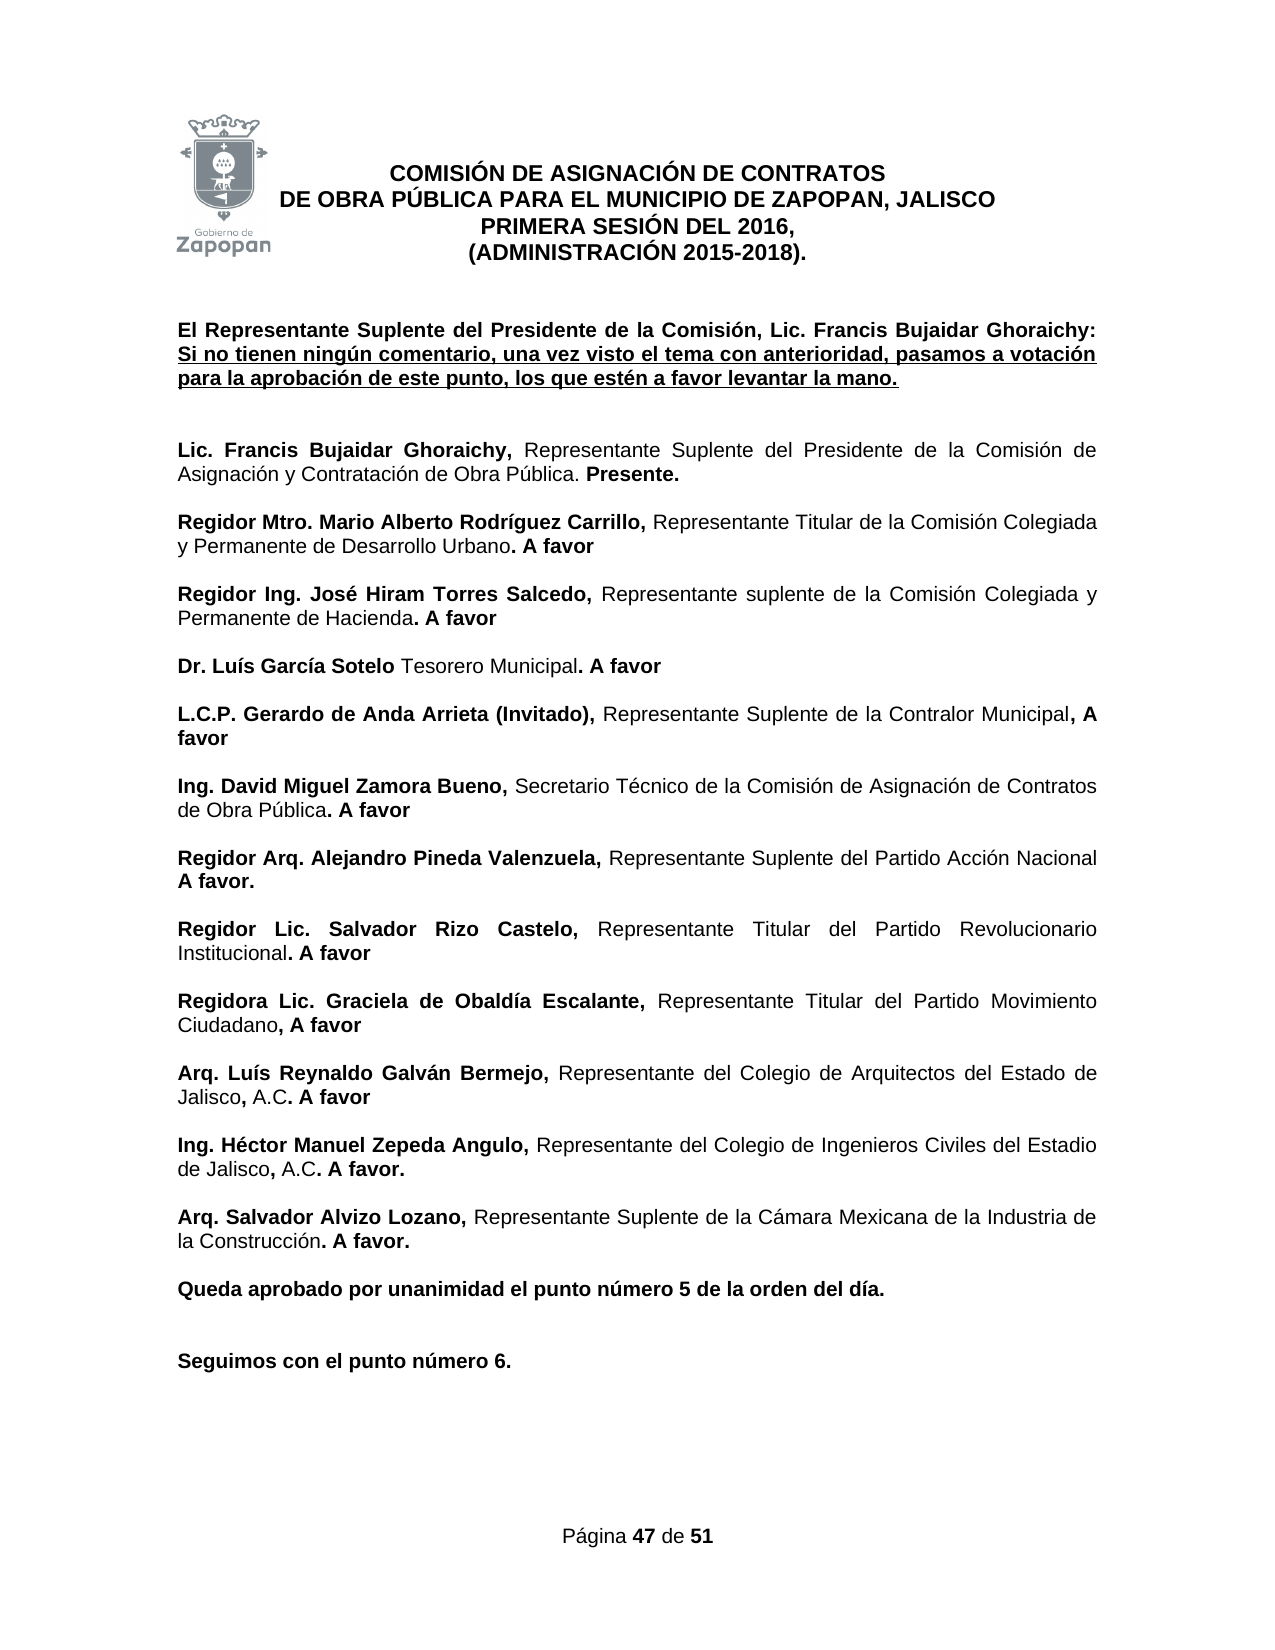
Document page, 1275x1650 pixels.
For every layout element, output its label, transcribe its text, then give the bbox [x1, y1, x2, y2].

text Regidor Mtro. Mario Alberto Rodríguez Carrillo, Representante Titular de la Comisión Colegiada y Permanente de Desarrollo Urbano. A favor [177, 510, 1098, 558]
text Ing. Héctor Manuel Zepeda Angulo, Representante del Colegio de Ingenieros Civiles del Estadio de Jalisco, A.C. A favor. [177, 1133, 1098, 1181]
text Queda aprobado por unanimidad el punto número 5 de la orden del día. [177, 1277, 1098, 1301]
text Regidora Lic. Graciela de Obaldía Escalante, Representante Titular del Partido Movimiento Ciudadano, A favor [177, 989, 1098, 1037]
text Arq. Salvador Alvizo Lozano, Representante Suplente de la Cámara Mexicana de la Industria de la Construcción. A favor. [177, 1205, 1098, 1253]
text Lic. Francis Bujaidar Ghoraichy, Representante Suplente del Presidente de la Comisión de Asignación y Contratación de Obra Pública. Presente. [177, 438, 1098, 486]
text Regidor Lic. Salvador Rizo Castelo, Representante Titular del Partido Revolucionario Institucional. A favor [177, 917, 1098, 965]
text Ing. David Miguel Zamora Bueno, Secretario Técnico de la Comisión de Asignación de Contratos de Obra Pública. A favor [177, 773, 1098, 821]
picture [176, 114, 271, 257]
text L.C.P. Gerardo de Anda Arrieta (Invitado), Representante Suplente de la Contralor Municipal, A favor [177, 702, 1098, 749]
text Seguimos con el punto número 6. [177, 1348, 1098, 1372]
text Regidor Ing. José Hiram Torres Salcedo, Representante suplente de la Comisión Colegiada y Permanente de Hacienda. A favor [177, 582, 1098, 630]
text Arq. Luís Reynaldo Galván Bermejo, Representante del Colegio de Arquitectos del Estado de Jalisco, A.C. A favor [177, 1061, 1098, 1109]
text Regidor Arq. Alejandro Pineda Valenzuela, Representante Suplente del Partido Acción Nacional A favor. [177, 845, 1098, 893]
text El Representante Suplente del Presidente de la Comisión, Lic. Francis Bujaidar Ghoraichy: Si no tienen ningún comentario, una vez visto el tema con anterioridad, pasamos a votación para la aprobación de este punto, los que estén a favor levantar la mano. [177, 318, 1098, 390]
text Dr. Luís García Sotelo Tesorero Municipal. A favor [177, 654, 1098, 678]
